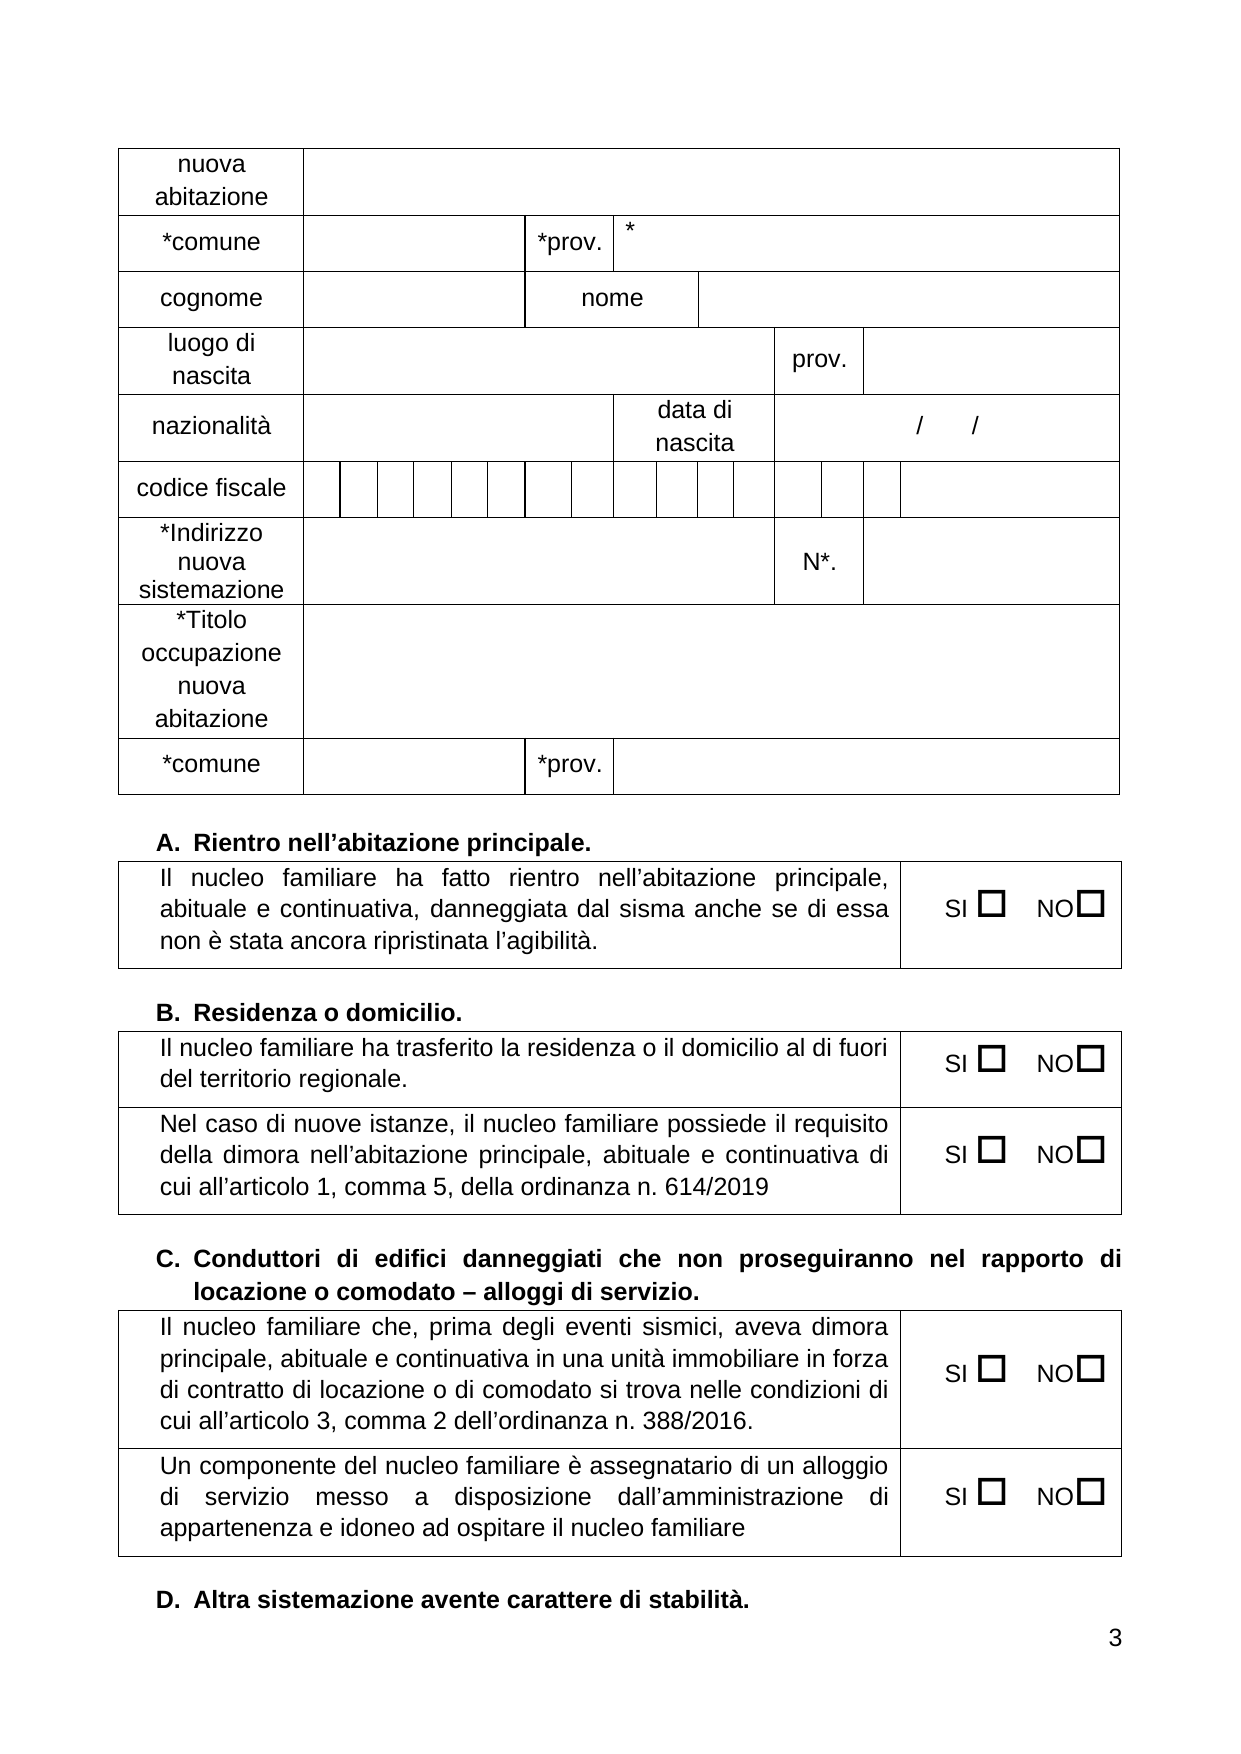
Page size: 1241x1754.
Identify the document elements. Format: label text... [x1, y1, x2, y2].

table_cell codice fiscale [119, 462, 303, 517]
table_cell *Titolo occupazione nuova abitazione [119, 605, 303, 737]
table_cell [572, 462, 613, 517]
table_cell [304, 216, 524, 271]
list Residenza o domicilio. [156, 998, 1123, 1026]
table_cell N*. [775, 518, 863, 604]
table_cell [304, 272, 524, 327]
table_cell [119, 149, 303, 215]
table_cell [304, 328, 774, 394]
table_cell nazionalità [119, 395, 303, 461]
table_cell [526, 462, 571, 517]
table_cell [304, 149, 1119, 215]
table_cell [304, 462, 339, 517]
table_cell [864, 462, 900, 517]
table_cell [488, 462, 524, 517]
table_cell [304, 605, 1119, 737]
table_cell nome [526, 272, 698, 327]
table_cell [304, 518, 774, 604]
table_header Il nucleo familiare ha fatto rientro nell’abitazione principale, abituale e continuativa, danneggiata dal sisma anche se di essa non è stata ancora ripristinata l’agibilità. [119, 862, 900, 968]
table_cell [452, 462, 487, 517]
table_cell [614, 462, 656, 517]
table_cell SI NO [901, 1449, 1121, 1556]
table_cell [734, 462, 774, 517]
table_cell [775, 462, 821, 517]
list Conduttori di edifici danneggiati che non proseguiranno nel rapporto di locazione o comodato – alloggi di servizio. [156, 1244, 1123, 1306]
table_header Il nucleo familiare che, prima degli eventi sismici, aveva dimora principale, abituale e continuativa in una unità immobiliare in forza di contratto di locazione o di comodato si trova nelle condizioni di cui all’articolo 3, comma 2 dell’ordinanza n. 388/2016. [119, 1311, 900, 1448]
table_cell [822, 462, 863, 517]
table_cell * [614, 216, 1119, 271]
table_header Il nucleo familiare ha trasferito la residenza o il domicilio al di fuori del territorio regionale. [119, 1032, 900, 1107]
table_cell [864, 518, 1119, 604]
table_cell [864, 328, 1119, 394]
table_cell luogo di nascita [119, 328, 303, 394]
table_cell [901, 462, 1119, 517]
list Rientro nell’abitazione principale. [156, 827, 1123, 856]
table_cell *comune [119, 739, 303, 793]
table_cell Nel caso di nuove istanze, il nucleo familiare possiede il requisito della dimora nell’abitazione principale, abituale e continuativa di cui all’articolo 1, comma 5, della ordinanza n. 614/2019 [119, 1108, 900, 1214]
table_cell prov. [775, 328, 863, 394]
list Altra sistemazione avente carattere di stabilità. [156, 1585, 1123, 1614]
table_cell [414, 462, 451, 517]
table_cell [657, 462, 697, 517]
table_cell *prov. [526, 739, 613, 793]
table_cell cognome [119, 272, 303, 327]
table_cell [378, 462, 413, 517]
table_cell / / [775, 395, 1119, 461]
table_cell Un componente del nucleo familiare è assegnatario di un alloggio di servizio messo a disposizione dall’amministrazione di appartenenza e idoneo ad ospitare il nucleo familiare [119, 1449, 900, 1556]
table_header SI NO [901, 1032, 1121, 1107]
table_cell *comune [119, 216, 303, 271]
table_cell [341, 462, 377, 517]
table_cell [614, 739, 1119, 793]
table_cell *prov. [526, 216, 613, 271]
table_cell [698, 462, 733, 517]
table_cell data di nascita [614, 395, 774, 461]
table_cell [304, 395, 613, 461]
table_header SI NO [901, 1311, 1121, 1448]
table_header SI NO [901, 862, 1121, 968]
table_cell [304, 739, 524, 793]
table_cell SI NO [901, 1108, 1121, 1214]
table_cell *Indirizzo nuova sistemazione [119, 518, 303, 604]
table_cell [699, 272, 1119, 327]
